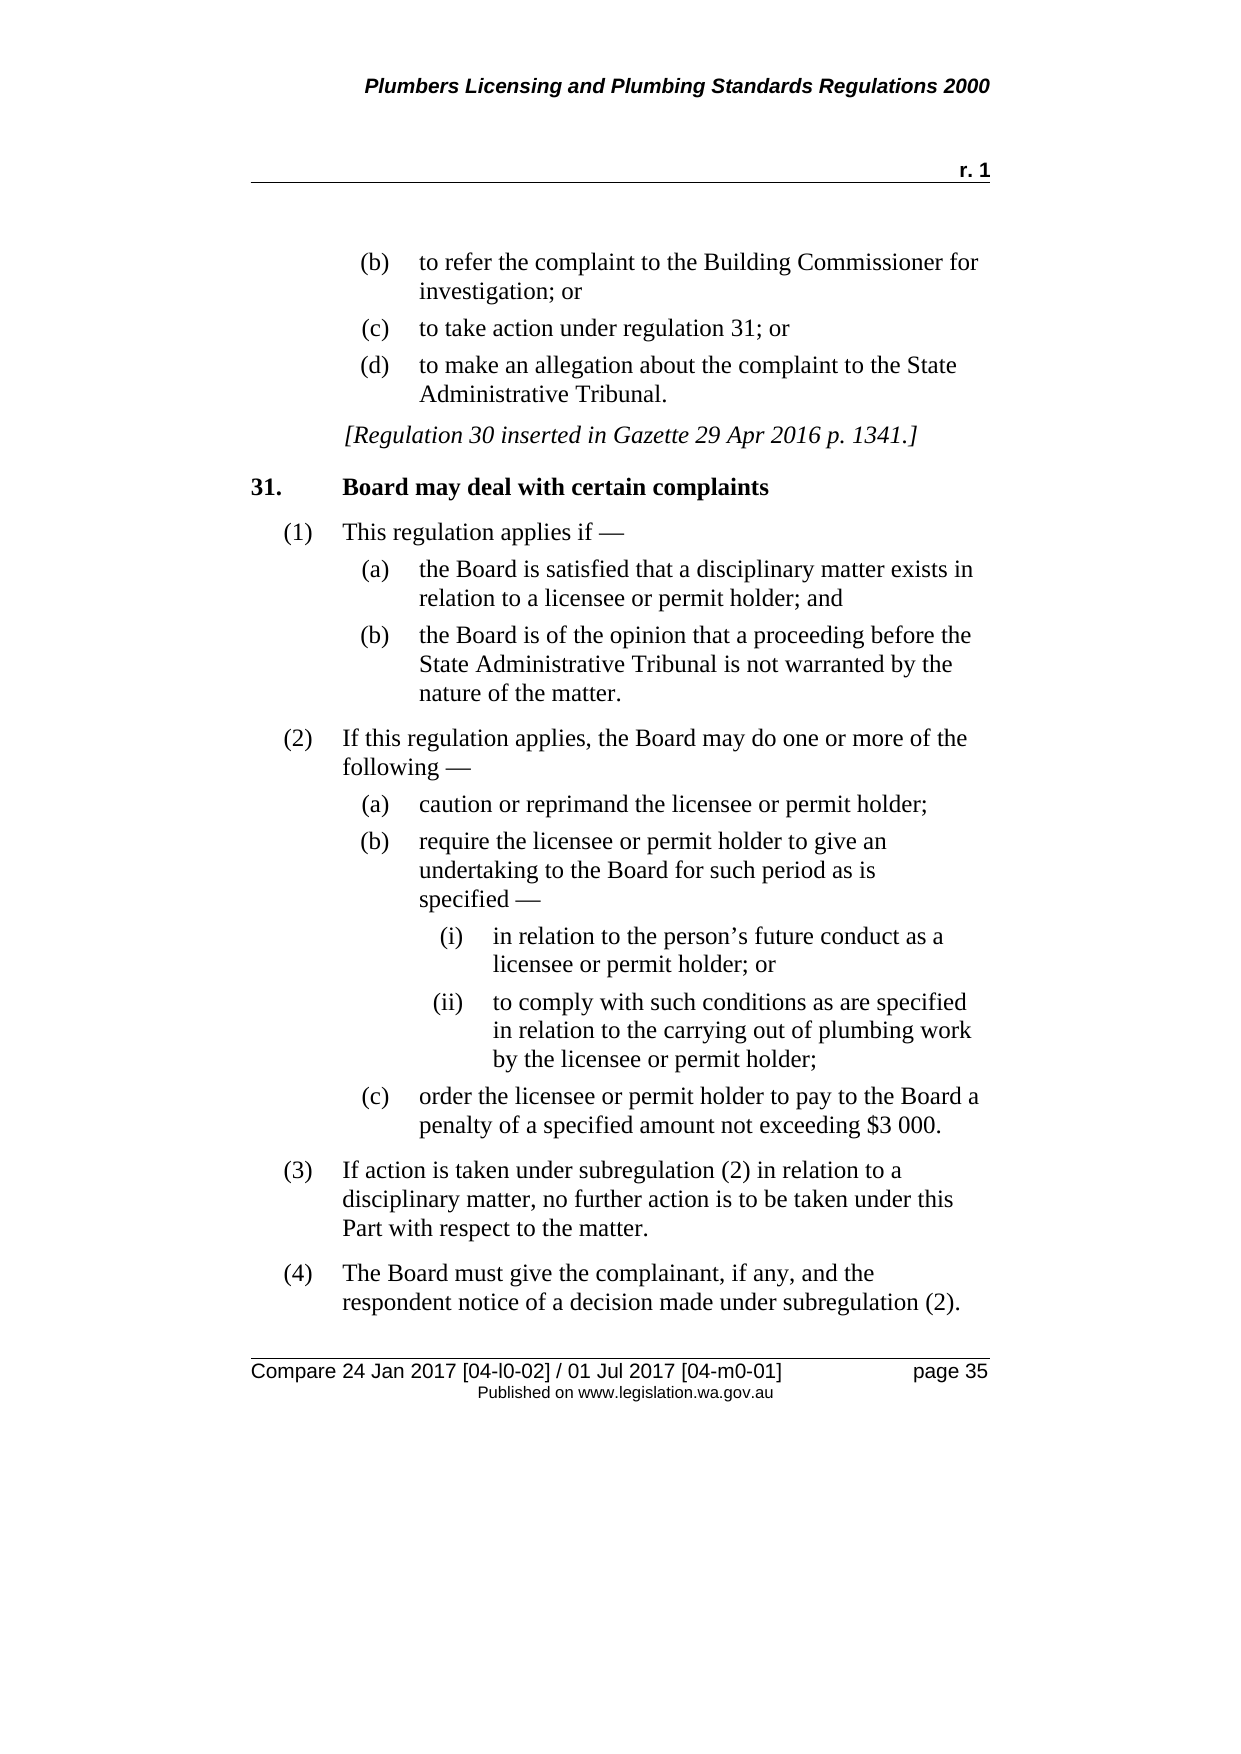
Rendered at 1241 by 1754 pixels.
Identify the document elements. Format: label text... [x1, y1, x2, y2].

text (4) The Board must give the complainant, if any, and the respondent notice of a decision made under subregulation (2). [251, 1258, 990, 1316]
text (2) If this regulation applies, the Board may do one or more of the following — [251, 723, 990, 781]
text (c) to take action under regulation 31; or [251, 313, 990, 342]
text (ii) to comply with such conditions as are specified in relation to the carrying out of plumbing work by the licensee or permit holder; [251, 987, 990, 1073]
text (a) the Board is satisfied that a disciplinary matter exists in relation to a licensee or permit holder; and [251, 554, 990, 612]
text (b) require the licensee or permit holder to give an undertaking to the Board for such period as is specified — [251, 826, 990, 912]
text (c) order the licensee or permit holder to pay to the Board a penalty of a specified amount not exceeding $3 000. [251, 1081, 990, 1139]
text (1) This regulation applies if — [251, 517, 990, 546]
subtitle 31. Board may deal with certain complaints [251, 472, 990, 501]
text [Regulation 30 inserted in Gazette 29 Apr 2016 p. 1341.] [251, 420, 990, 449]
text (d) to make an allegation about the complaint to the State Administrative Tribunal. [251, 350, 990, 408]
text (a) caution or reprimand the licensee or permit holder; [251, 789, 990, 818]
text (b) to refer the complaint to the Building Commissioner for investigation; or [251, 247, 990, 305]
text (3) If action is taken under subregulation (2) in relation to a disciplinary matter, no further action is to be taken under this Part with respect to the matter. [251, 1155, 990, 1242]
text (i) in relation to the person’s future conduct as a licensee or permit holder; or [251, 921, 990, 978]
text (b) the Board is of the opinion that a proceeding before the State Administrative Tribunal is not warranted by the nature of the matter. [251, 620, 990, 707]
